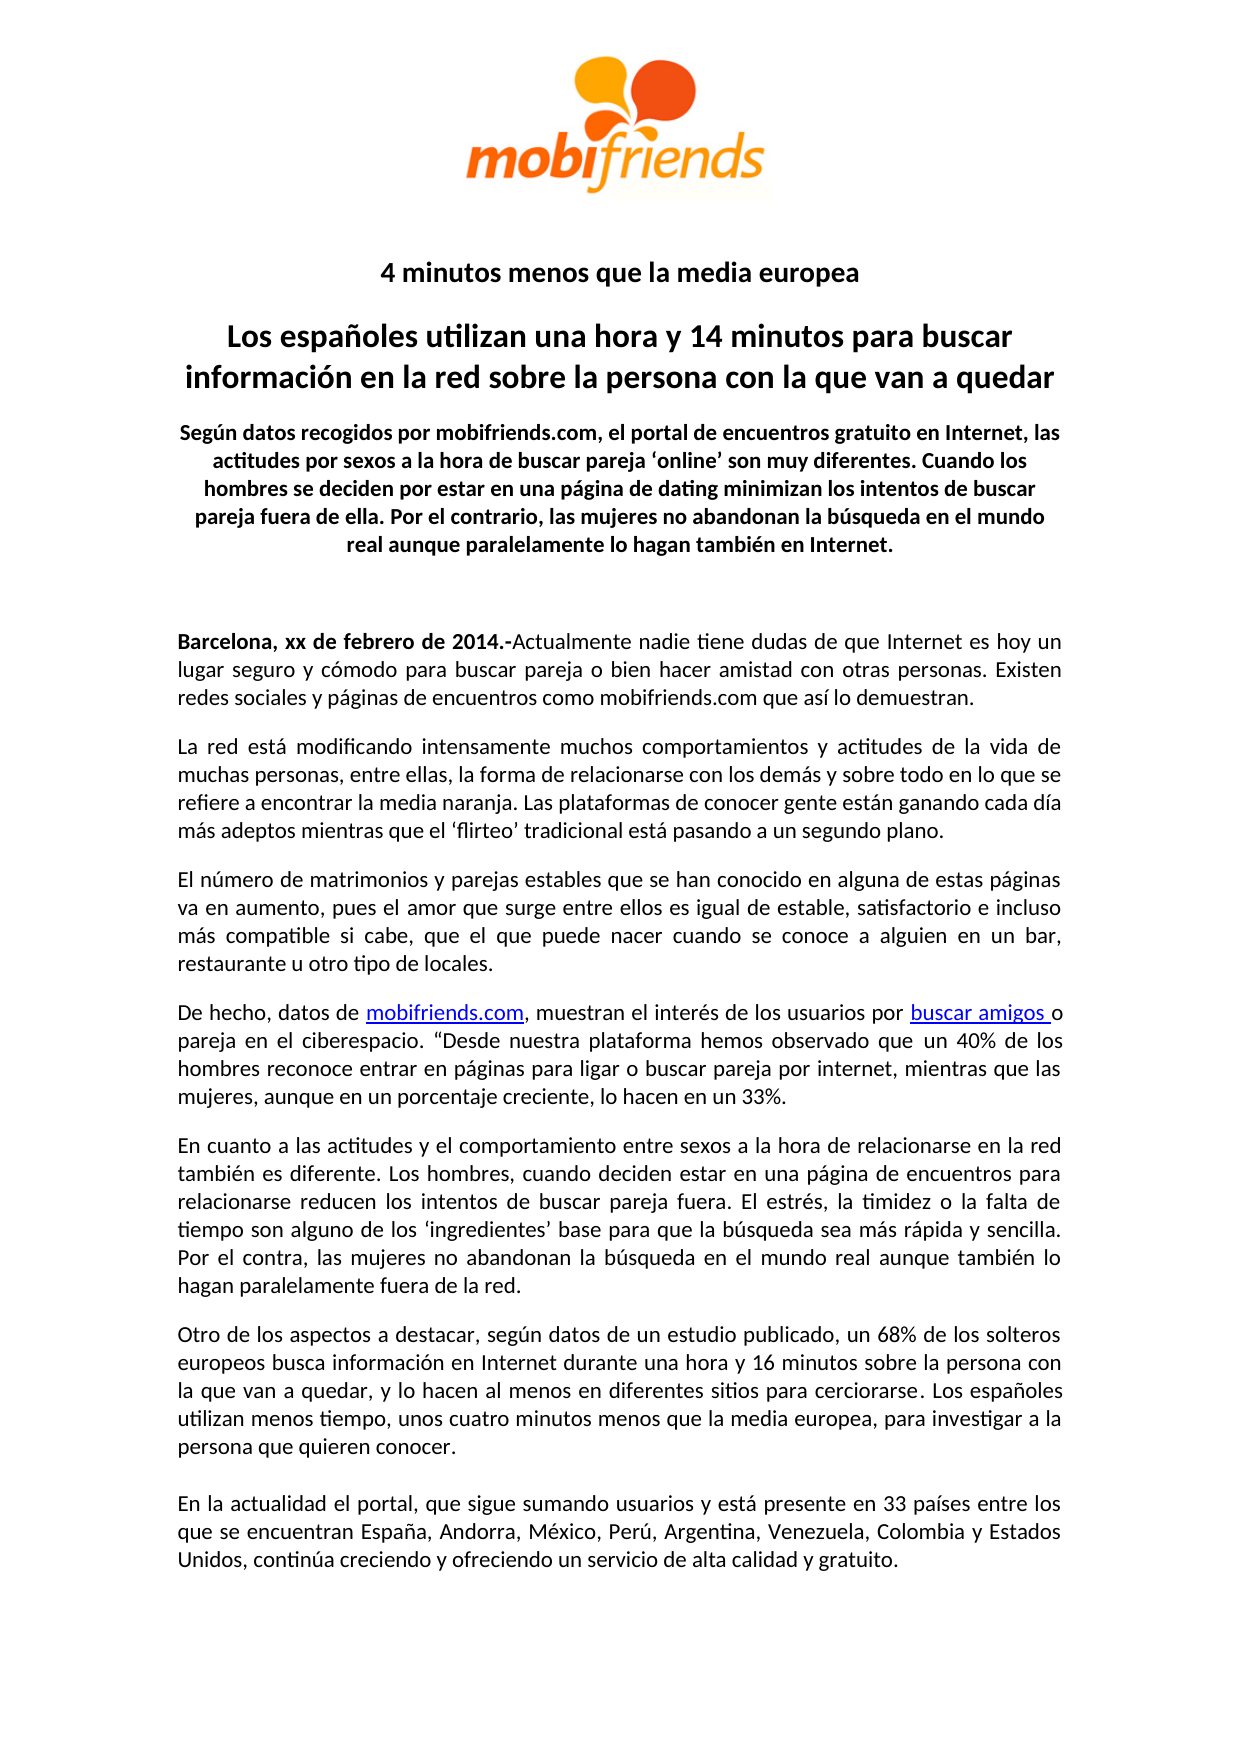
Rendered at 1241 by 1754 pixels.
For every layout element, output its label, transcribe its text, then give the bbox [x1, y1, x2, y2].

text En cuanto a las actitudes y el comportamiento entre sexos a la hora de relacionarse en la red también es diferente. Los hombres, cuando deciden estar en una página de encuentros para relacionarse reducen los intentos de buscar pareja fuera. El estrés, la timidez o la falta de tiempo son alguno de los ‘ingredientes’ base para que la búsqueda sea más rápida y sencilla. Por el contra, las mujeres no abandonan la búsqueda en el mundo real aunque también lo hagan paralelamente fuera de la red. [177, 1131, 1063, 1299]
text La red está modificando intensamente muchos comportamientos y actitudes de la vida de muchas personas, entre ellas, la forma de relacionarse con los demás y sobre todo en lo que se refiere a encontrar la media naranja. Las plataformas de conocer gente están ganando cada día más adeptos mientras que el ‘flirteo’ tradicional está pasando a un segundo plano. [177, 732, 1063, 844]
text Según datos recogidos por mobifriends.com, el portal de encuentros gratuito en Internet, las actitudes por sexos a la hora de buscar pareja ‘online’ son muy diferentes. Cuando los hombres se deciden por estar en una página de dating minimizan los intentos de buscar pareja fuera de ella. Por el contrario, las mujeres no abandonan la búsqueda en el mundo real aunque paralelamente lo hagan también en Internet. [177, 418, 1063, 558]
text En la actualidad el portal, que sigue sumando usuarios y está presente en 33 países entre los que se encuentran España, Andorra, México, Perú, Argentina, Venezuela, Colombia y Estados Unidos, continúa creciendo y ofreciendo un servicio de alta calidad y gratuito. [177, 1489, 1063, 1573]
text Los españoles utilizan una hora y 14 minutos para buscar información en la red sobre la persona con la que van a quedar [177, 315, 1063, 397]
text De hecho, datos de mobifriends.com, muestran el interés de los usuarios por buscar amigos o pareja en el ciberespacio. “Desde nuestra plataforma hemos observado que un 40% de los hombres reconoce entrar en páginas para ligar o buscar pareja por internet, mientras que las mujeres, aunque en un porcentaje creciente, lo hacen en un 33%. [177, 998, 1063, 1110]
text Barcelona, xx de febrero de 2014.-Actualmente nadie tiene dudas de que Internet es hoy un lugar seguro y cómodo para buscar pareja o bien hacer amistad con otras personas. Existen redes sociales y páginas de encuentros como mobifriends.com que así lo demuestran. [177, 627, 1063, 712]
text 4 minutos menos que la media europea [177, 254, 1063, 289]
text Otro de los aspectos a destacar, según datos de un estudio publicado, un 68% de los solteros europeos busca información en Internet durante una hora y 16 minutos sobre la persona con la que van a quedar, y lo hacen al menos en diferentes sitios para cerciorarse. Los españoles utilizan menos tiempo, unos cuatro minutos menos que la media europea, para investigar a la persona que quieren conocer. [177, 1320, 1063, 1460]
text El número de matrimonios y parejas estables que se han conocido en alguna de estas páginas va en aumento, pues el amor que surge entre ellos es igual de estable, satisfactorio e incluso más compatible si cabe, que el que puede nacer cuando se conoce a alguien en un bar, restaurante u otro tipo de locales. [177, 865, 1063, 977]
